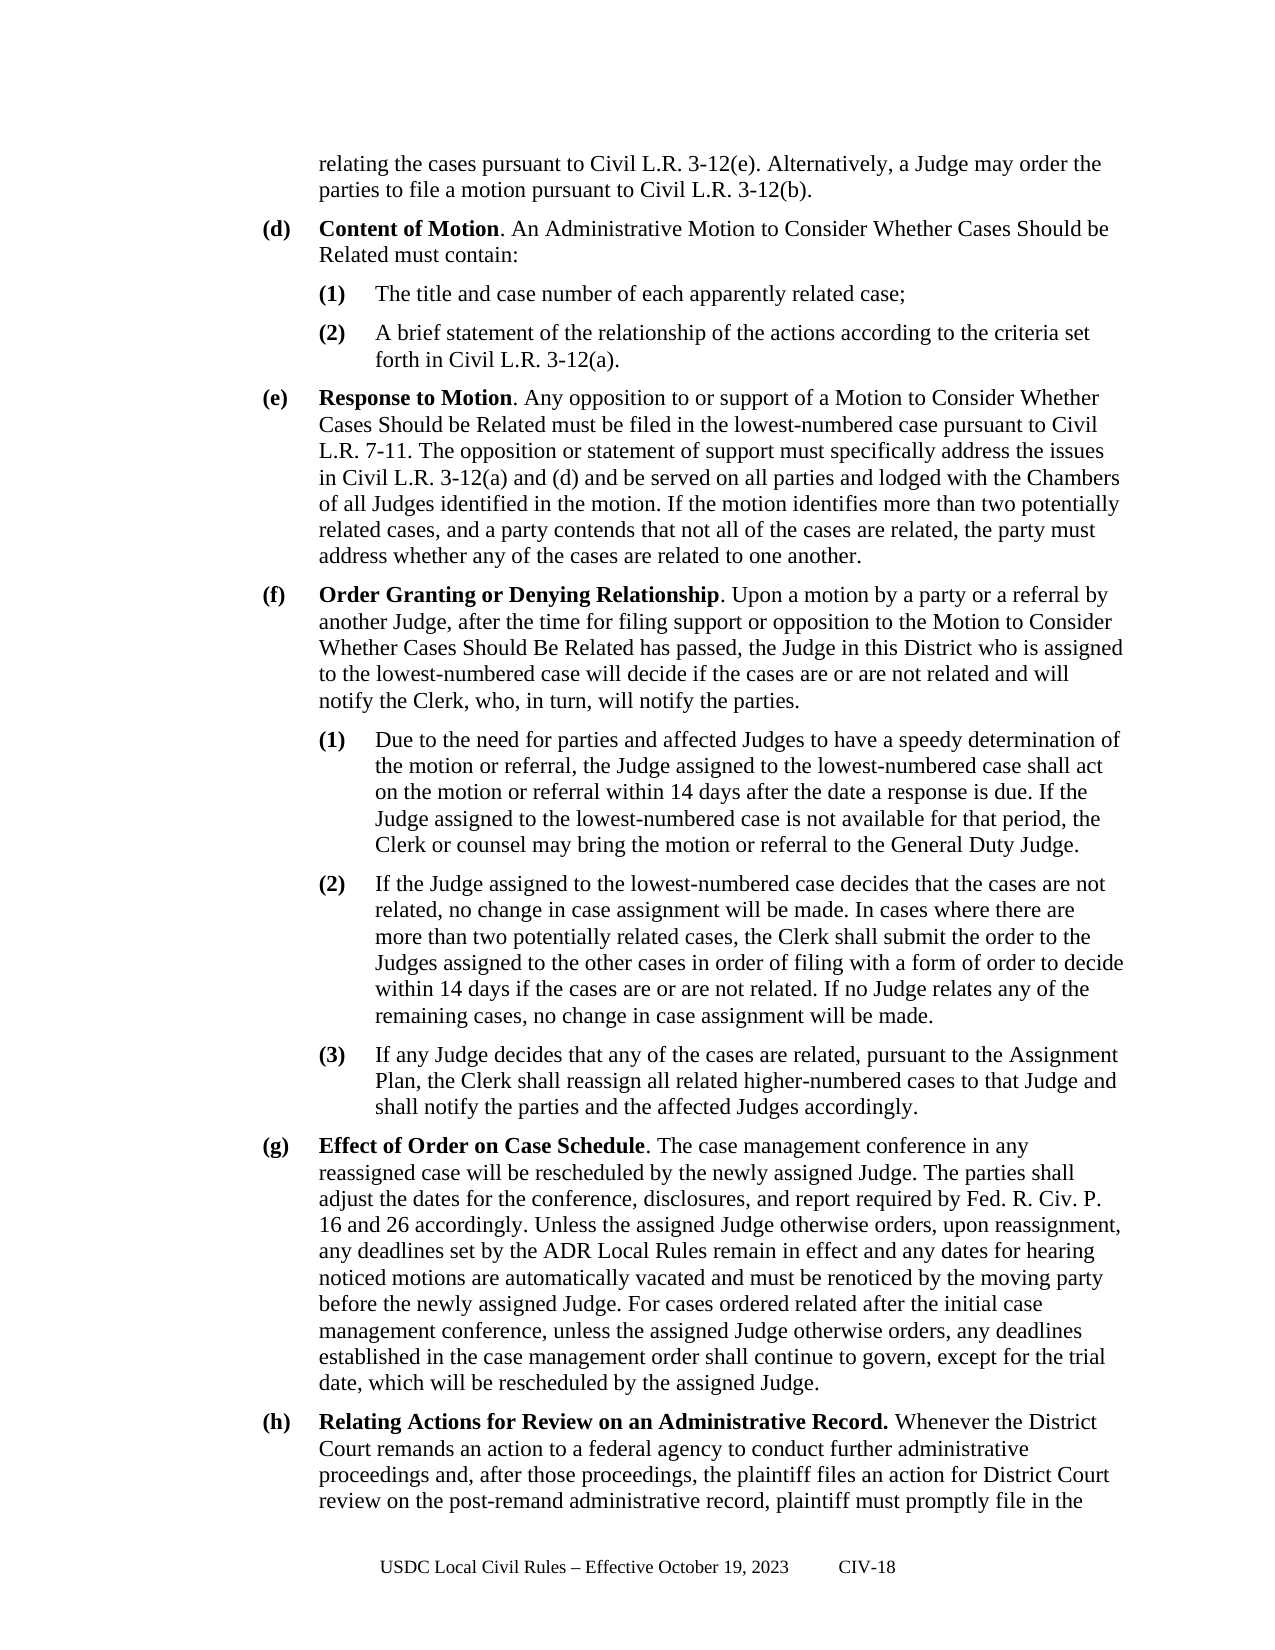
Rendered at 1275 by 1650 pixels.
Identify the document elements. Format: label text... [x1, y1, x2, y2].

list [262, 1408, 1125, 1514]
list Order Granting or Denying Relationship. Upon a motion by a party or a referral by another Judge, after the time for filing support or opposition to the Motion to Consider Whether Cases Should Be Related has passed, the Judge in this District who is assigned to the lowest-numbered case will decide if the cases are or are not related and will notify the Clerk, who, in turn, will notify the parties. [262, 581, 1125, 713]
list If any Judge decides that any of the cases are related, pursuant to the Assignment Plan, the Clerk shall reassign all related higher-numbered cases to that Judge and shall notify the parties and the affected Judges accordingly. [319, 1041, 1125, 1120]
list The title and case number of each apparently related case; [319, 280, 1125, 307]
list Effect of Order on Case Schedule. The case management conference in any reassigned case will be rescheduled by the newly assigned Judge. The parties shall adjust the dates for the conference, disclosures, and report required by Fed. R. Civ. P. 16 and 26 accordingly. Unless the assigned Judge otherwise orders, upon reassignment, any deadlines set by the ADR Local Rules remain in effect and any dates for hearing noticed motions are automatically vacated and must be renoticed by the moving party before the newly assigned Judge. For cases ordered related after the initial case management conference, unless the assigned Judge otherwise orders, any deadlines established in the case management order shall continue to govern, except for the trial date, which will be rescheduled by the assigned Judge. [262, 1132, 1125, 1396]
list Due to the need for parties and affected Judges to have a speedy determination of the motion or referral, the Judge assigned to the lowest-numbered case shall act on the motion or referral within 14 days after the date a response is due. If the Judge assigned to the lowest-numbered case is not available for that period, the Clerk or counsel may bring the motion or referral to the General Duty Judge. [319, 726, 1125, 857]
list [262, 150, 1125, 203]
list Content of Motion. An Administrative Motion to Consider Whether Cases Should be Related must contain: [262, 215, 1125, 268]
list If the Judge assigned to the lowest-numbered case decides that the cases are not related, no change in case assignment will be made. In cases where there are more than two potentially related cases, the Clerk shall submit the order to the Judges assigned to the other cases in order of filing with a form of order to decide within 14 days if the cases are or are not related. If no Judge relates any of the remaining cases, no change in case assignment will be made. [319, 870, 1125, 1028]
list Response to Motion. Any opposition to or support of a Motion to Consider Whether Cases Should be Related must be filed in the lowest-numbered case pursuant to Civil L.R. 7-11. The opposition or statement of support must specifically address the issues in Civil L.R. 3-12(a) and (d) and be served on all parties and lodged with the Chambers of all Judges identified in the motion. If the motion identifies more than two potentially related cases, and a party contends that not all of the cases are related, the party must address whether any of the cases are related to one another. [262, 384, 1125, 569]
list A brief statement of the relationship of the actions according to the criteria set forth in Civil L.R. 3-12(a). [319, 319, 1125, 372]
